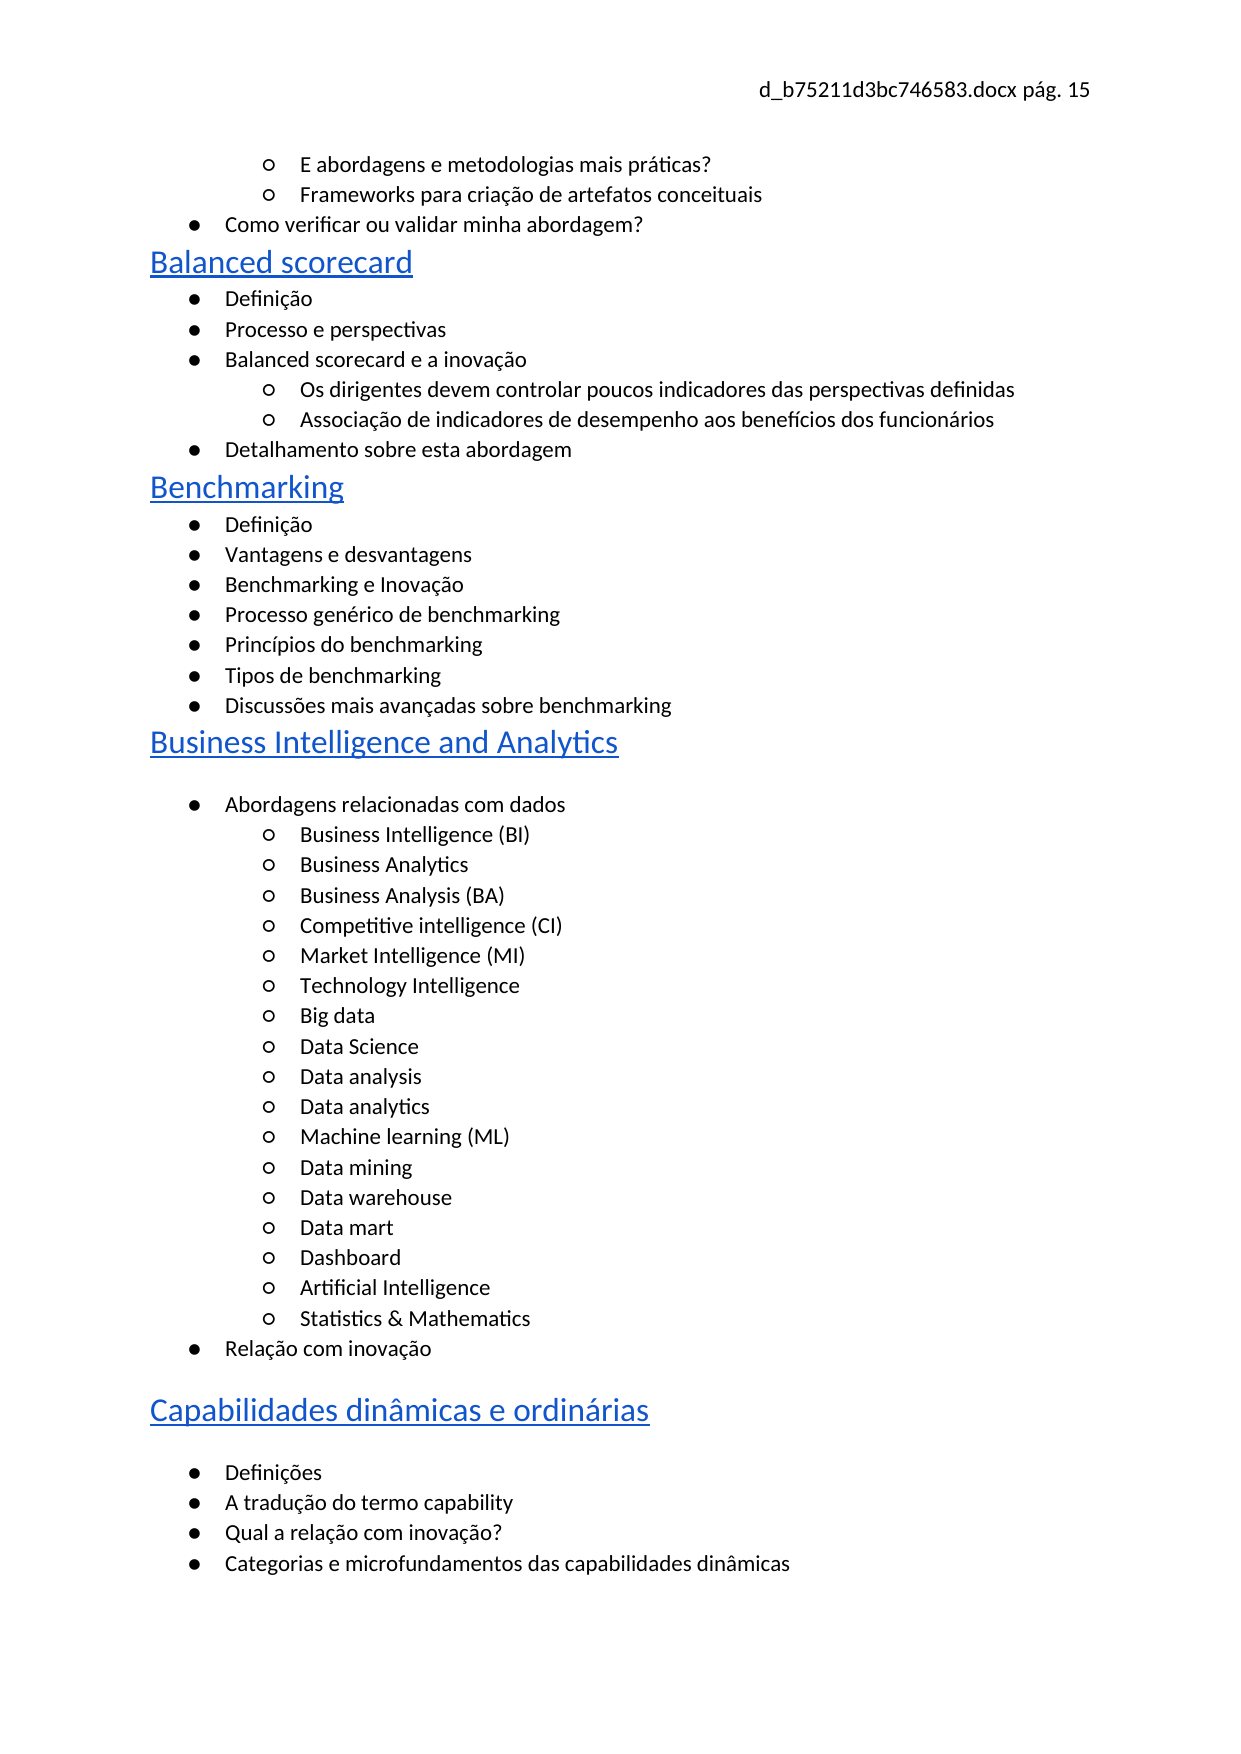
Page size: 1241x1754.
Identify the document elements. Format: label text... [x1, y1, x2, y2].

list E abordagens e metodologias mais práticas? [262, 150, 1090, 178]
list Competitive intelligence (CI) [262, 911, 1090, 939]
list Vantagens e desvantagens [187, 540, 1090, 568]
list Princípios do benchmarking [187, 631, 1090, 659]
list Business Intelligence (BI) [262, 820, 1090, 848]
list Technology Intelligence [262, 971, 1090, 999]
list Machine learning (ML) [262, 1122, 1090, 1151]
list Artificial Intelligence [262, 1273, 1090, 1302]
list Business Analysis (BA) [262, 881, 1090, 909]
list Definição [187, 284, 1090, 313]
list Statistics & Mathematics [262, 1304, 1090, 1332]
list Frameworks para criação de artefatos conceituais [262, 180, 1090, 208]
list Balanced scorecard e a inovação [187, 345, 1090, 373]
list Associação de indicadores de desempenho aos benefícios dos funcionários [262, 405, 1090, 433]
list Relação com inovação [187, 1334, 1090, 1362]
list Categorias e microfundamentos das capabilidades dinâmicas [187, 1549, 1090, 1577]
list Data analysis [262, 1062, 1090, 1090]
list Como verificar ou validar minha abordagem? [187, 210, 1090, 238]
list Data mining [262, 1153, 1090, 1181]
list Data Science [262, 1032, 1090, 1060]
list Data analytics [262, 1092, 1090, 1120]
list Discussões mais avançadas sobre benchmarking [187, 691, 1090, 719]
list Detalhamento sobre esta abordagem [187, 436, 1090, 464]
list Business Analytics [262, 851, 1090, 879]
list Definições [187, 1458, 1090, 1486]
list Abordagens relacionadas com dados [187, 790, 1090, 818]
subtitle Balanced scorecard [150, 241, 1090, 281]
list A tradução do termo capability [187, 1488, 1090, 1516]
list Processo e perspectivas [187, 315, 1090, 343]
list Tipos de benchmarking [187, 661, 1090, 689]
list Big data [262, 1002, 1090, 1030]
list Processo genérico de benchmarking [187, 600, 1090, 628]
list Qual a relação com inovação? [187, 1518, 1090, 1547]
list Os dirigentes devem controlar poucos indicadores das perspectivas definidas [262, 375, 1090, 403]
list Benchmarking e Inovação [187, 570, 1090, 598]
list Definição [187, 510, 1090, 538]
list Data warehouse [262, 1183, 1090, 1211]
list Data mart [262, 1213, 1090, 1241]
subtitle Capabilidades dinâmicas e ordinárias [150, 1389, 1090, 1430]
subtitle Business Intelligence and Analytics [150, 721, 1090, 762]
list Market Intelligence (MI) [262, 941, 1090, 969]
list Dashboard [262, 1243, 1090, 1271]
subtitle Benchmarking [150, 466, 1090, 507]
